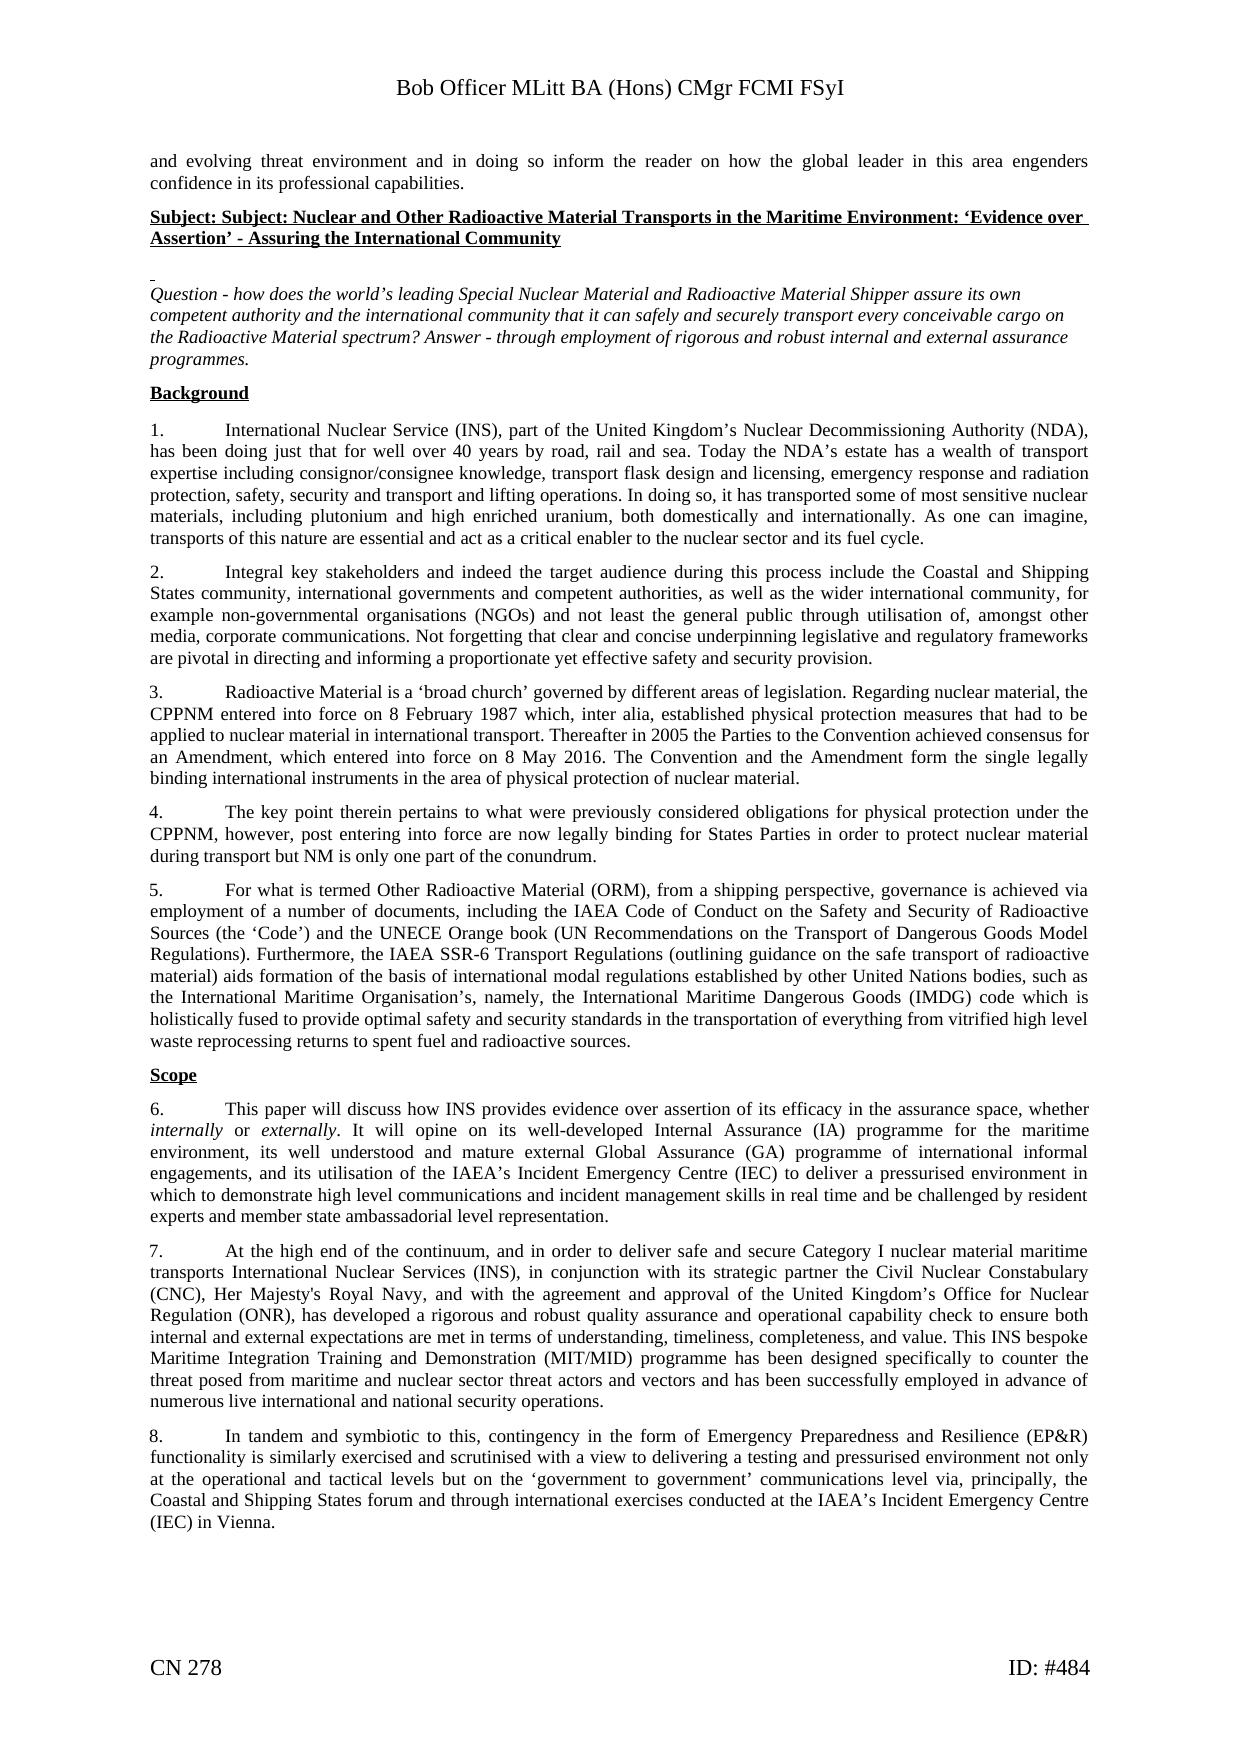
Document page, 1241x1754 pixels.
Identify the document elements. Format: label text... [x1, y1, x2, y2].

list This paper will discuss how INS provides evidence over assertion of its efficacy in the assurance space, whether internally or externally. It will opine on its well-developed Internal Assurance (IA) programme for the maritime environment, its well understood and mature external Global Assurance (GA) programme of international informal engagements, and its utilisation of the IAEA’s Incident Emergency Centre (IEC) to deliver a pressurised environment in which to demonstrate high level communications and incident management skills in real time and be challenged by resident experts and member state ambassadorial level representation. [150, 1098, 1090, 1227]
list In tandem and symbiotic to this, contingency in the form of Emergency Preparedness and Resilience (EP&R) functionality is similarly exercised and scrutinised with a view to delivering a testing and pressurised environment not only at the operational and tactical levels but on the ‘government to government’ communications level via, principally, the Coastal and Shipping States forum and through international exercises conducted at the IAEA’s Incident Emergency Centre (IEC) in Vienna. [149, 1424, 1090, 1532]
list For what is termed Other Radioactive Material (ORM), from a shipping perspective, governance is achieved via employment of a number of documents, including the IAEA Code of Conduct on the Safety and Security of Radioactive Sources (the ‘Code’) and the UNECE Orange book (UN Recommendations on the Transport of Dangerous Goods Model Regulations). Furthermore, the IAEA SSR-6 Transport Regulations (outlining guidance on the safe transport of radioactive material) aids formation of the basis of international modal regulations established by other United Nations bodies, such as the International Maritime Organisation’s, namely, the International Maritime Dangerous Goods (IMDG) code which is holistically fused to provide optimal safety and security standards in the transportation of everything from vitrified high level waste reprocessing returns to spent fuel and radioactive sources. [149, 878, 1090, 1051]
text Question - how does the world’s leading Special Nuclear Material and Radioactive Material Shipper assure its own competent authority and the international community that it can safely and securely transport every conceivable cargo on the Radioactive Material spectrum? Answer - through employment of rigorous and robust internal and external assurance programmes. [150, 261, 1090, 369]
list Integral key stakeholders and indeed the target audience during this process include the Coastal and Shipping States community, international governments and competent authorities, as well as the wider international community, for example non-governmental organisations (NGOs) and not least the general public through utilisation of, amongst other media, corporate communications. Not forgetting that clear and concise underpinning legislative and regulatory frameworks are pivotal in directing and informing a proportionate yet effective safety and security provision. [150, 561, 1090, 668]
list The key point therein pertains to what were previously considered obligations for physical protection under the CPPNM, however, post entering into force are now legally binding for States Parties in order to protect nuclear material during transport but NM is only one part of the conundrum. [149, 801, 1090, 866]
text Subject: Subject: Nuclear and Other Radioactive Material Transports in the Maritime Environment: ‘Evidence over Assertion’ - Assuring the International Community [150, 206, 1090, 249]
list Scope [150, 1063, 1090, 1085]
list Radioactive Material is a ‘broad church’ governed by different areas of legislation. Regarding nuclear material, the CPPNM entered into force on 8 February 1987 which, inter alia, established physical protection measures that had to be applied to nuclear material in international transport. Thereafter in 2005 the Parties to the Convention achieved consensus for an Amendment, which entered into force on 8 May 2016. The Convention and the Amendment form the single legally binding international instruments in the area of physical protection of nuclear material. [149, 681, 1090, 789]
text Background [150, 382, 1090, 403]
list International Nuclear Service (INS), part of the United Kingdom’s Nuclear Decommissioning Authority (NDA), has been doing just that for well over 40 years by road, rail and sea. Today the NDA’s estate has a wealth of transport expertise including consignor/consignee knowledge, transport flask design and licensing, emergency response and radiation protection, safety, security and transport and lifting operations. In doing so, it has transported some of most sensitive nuclear materials, including plutonium and high enriched uranium, both domestically and internationally. As one can imagine, transports of this nature are essential and act as a critical enabler to the nuclear sector and its fuel cycle. [150, 419, 1090, 548]
list At the high end of the continuum, and in order to deliver safe and secure Category I nuclear material maritime transports International Nuclear Services (INS), in conjunction with its strategic partner the Civil Nuclear Constabulary (CNC), Her Majesty's Royal Navy, and with the agreement and approval of the United Kingdom’s Office for Nuclear Regulation (ONR), has developed a rigorous and robust quality assurance and operational capability check to ensure both internal and external expectations are met in terms of understanding, timeliness, completeness, and value. This INS bespoke Maritime Integration Training and Demonstration (MIT/MID) programme has been designed specifically to counter the threat posed from maritime and nuclear sector threat actors and vectors and has been successfully employed in advance of numerous live international and national security operations. [149, 1239, 1090, 1412]
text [150, 150, 1090, 193]
